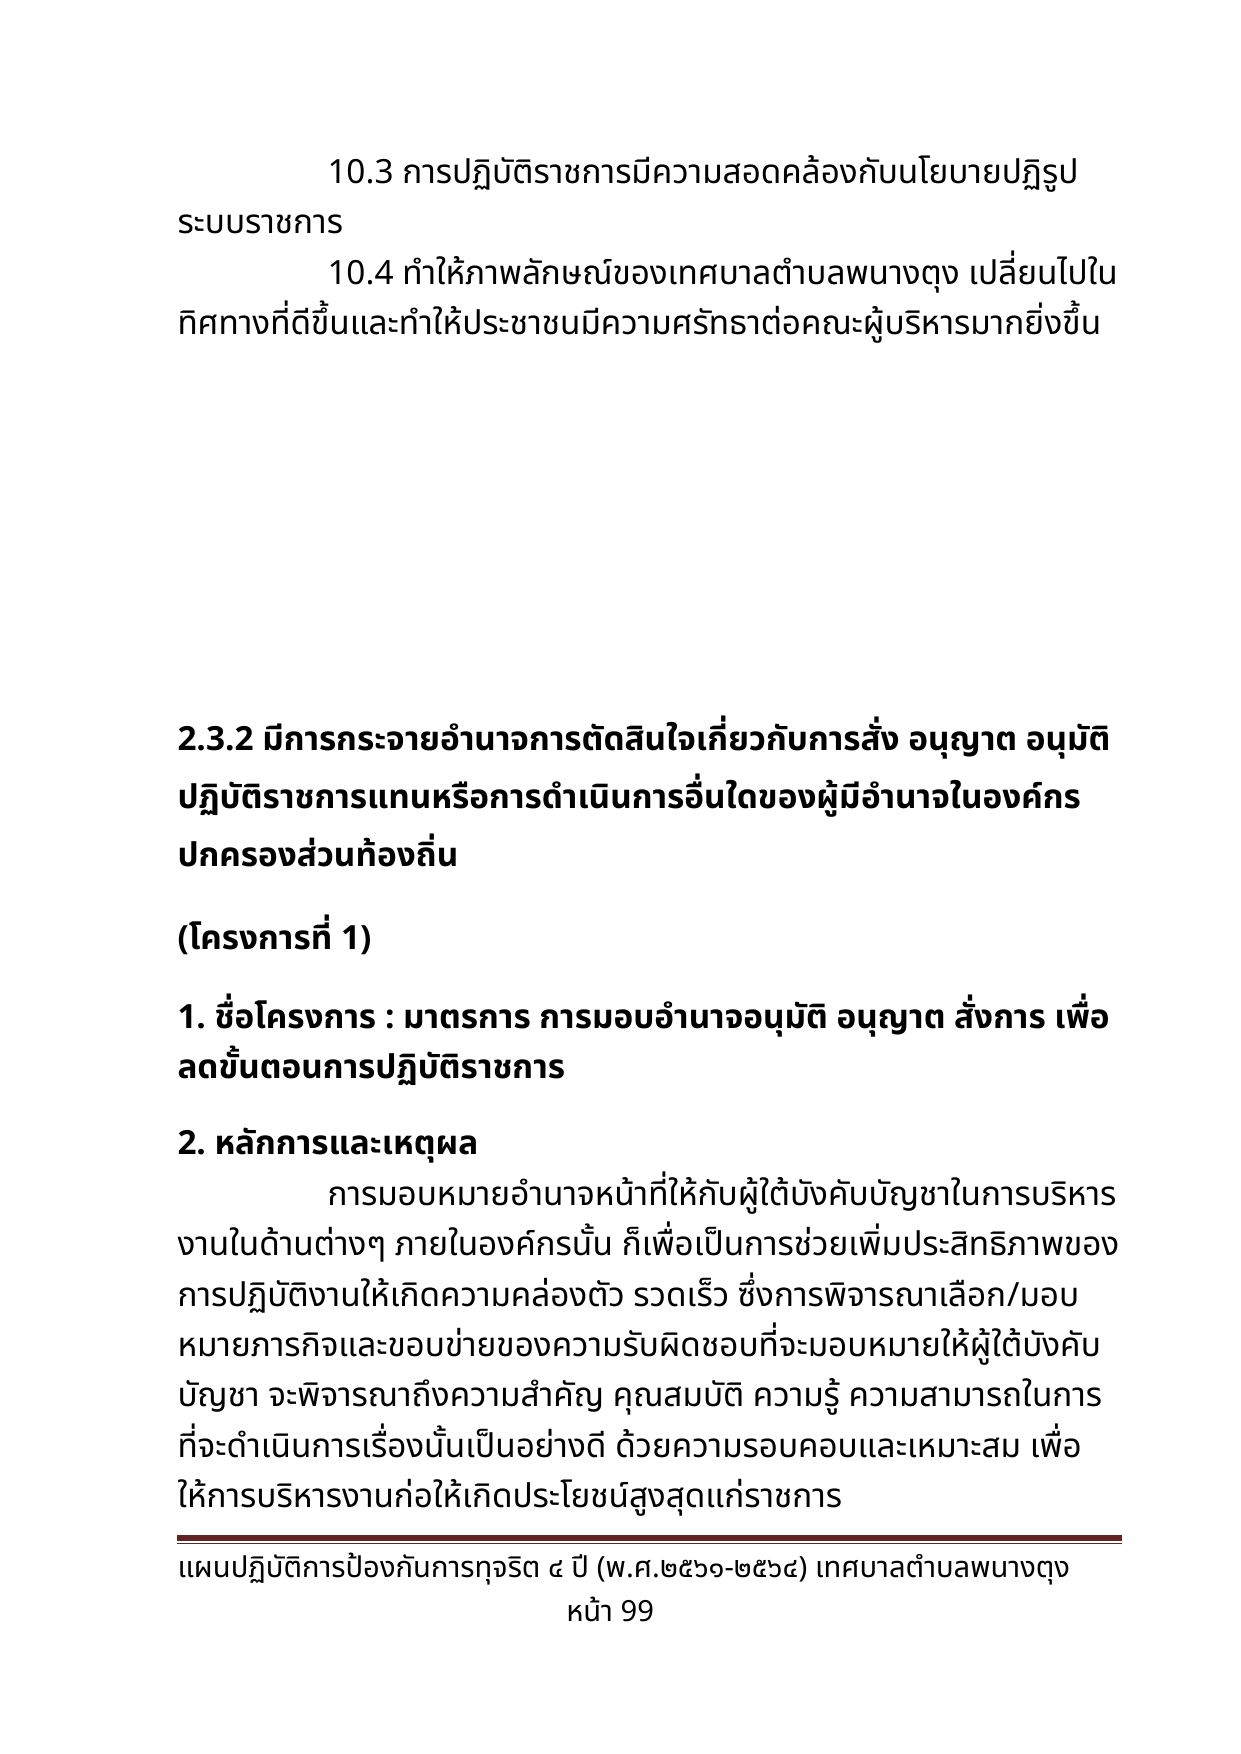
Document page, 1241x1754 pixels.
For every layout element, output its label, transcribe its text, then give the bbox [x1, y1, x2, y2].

text 2.3.2 มีการกระจายอำนาจการตัดสินใจเกี่ยวกับการสั่ง อนุญาต อนุมัติ ปฏิบัติราชการแทนหรือการดำเนินการอื่นใดของผู้มีอำนาจในองค์กรปกครองส่วนท้องถิ่น [177, 715, 1122, 881]
text 1. ชื่อโครงการ : มาตรการ การมอบอำนาจอนุมัติ อนุญาต สั่งการ เพื่อลดขั้นตอนการปฏิบัติราชการ [177, 993, 1122, 1094]
text 2. หลักการและเหตุผล [177, 1119, 1122, 1169]
text การมอบหมายอำนาจหน้าที่ให้กับผู้ใต้บังคับบัญชาในการบริหารงานในด้านต่างๆ ภายในองค์กรนั้น ก็เพื่อเป็นการช่วยเพิ่มประสิทธิภาพของการปฏิบัติงานให้เกิดความคล่องตัว รวดเร็ว ซึ่งการพิจารณาเลือก/มอบหมายภารกิจและขอบข่ายของความรับผิดชอบที่จะมอบหมายให้ผู้ใต้บังคับบัญชา จะพิจารณาถึงความสำคัญ คุณสมบัติ ความรู้ ความสามารถในการที่จะดำเนินการเรื่องนั้นเป็นอย่างดี ด้วยความรอบคอบและเหมาะสม เพื่อให้การบริหารงานก่อให้เกิดประโยชน์สูงสุดแก่ราชการ [177, 1169, 1122, 1523]
text 10.4 ทำให้ภาพลักษณ์ของเทศบาลตำบลพนางตุง เปลี่ยนไปในทิศทางที่ดีขึ้นและทำให้ประชาชนมีความศรัทธาต่อคณะผู้บริหารมากยิ่งขึ้น [177, 249, 1122, 350]
text 10.3 การปฏิบัติราชการมีความสอดคล้องกับนโยบายปฏิรูประบบราชการ [177, 148, 1122, 249]
text (โครงการที่ 1) [177, 914, 1122, 964]
